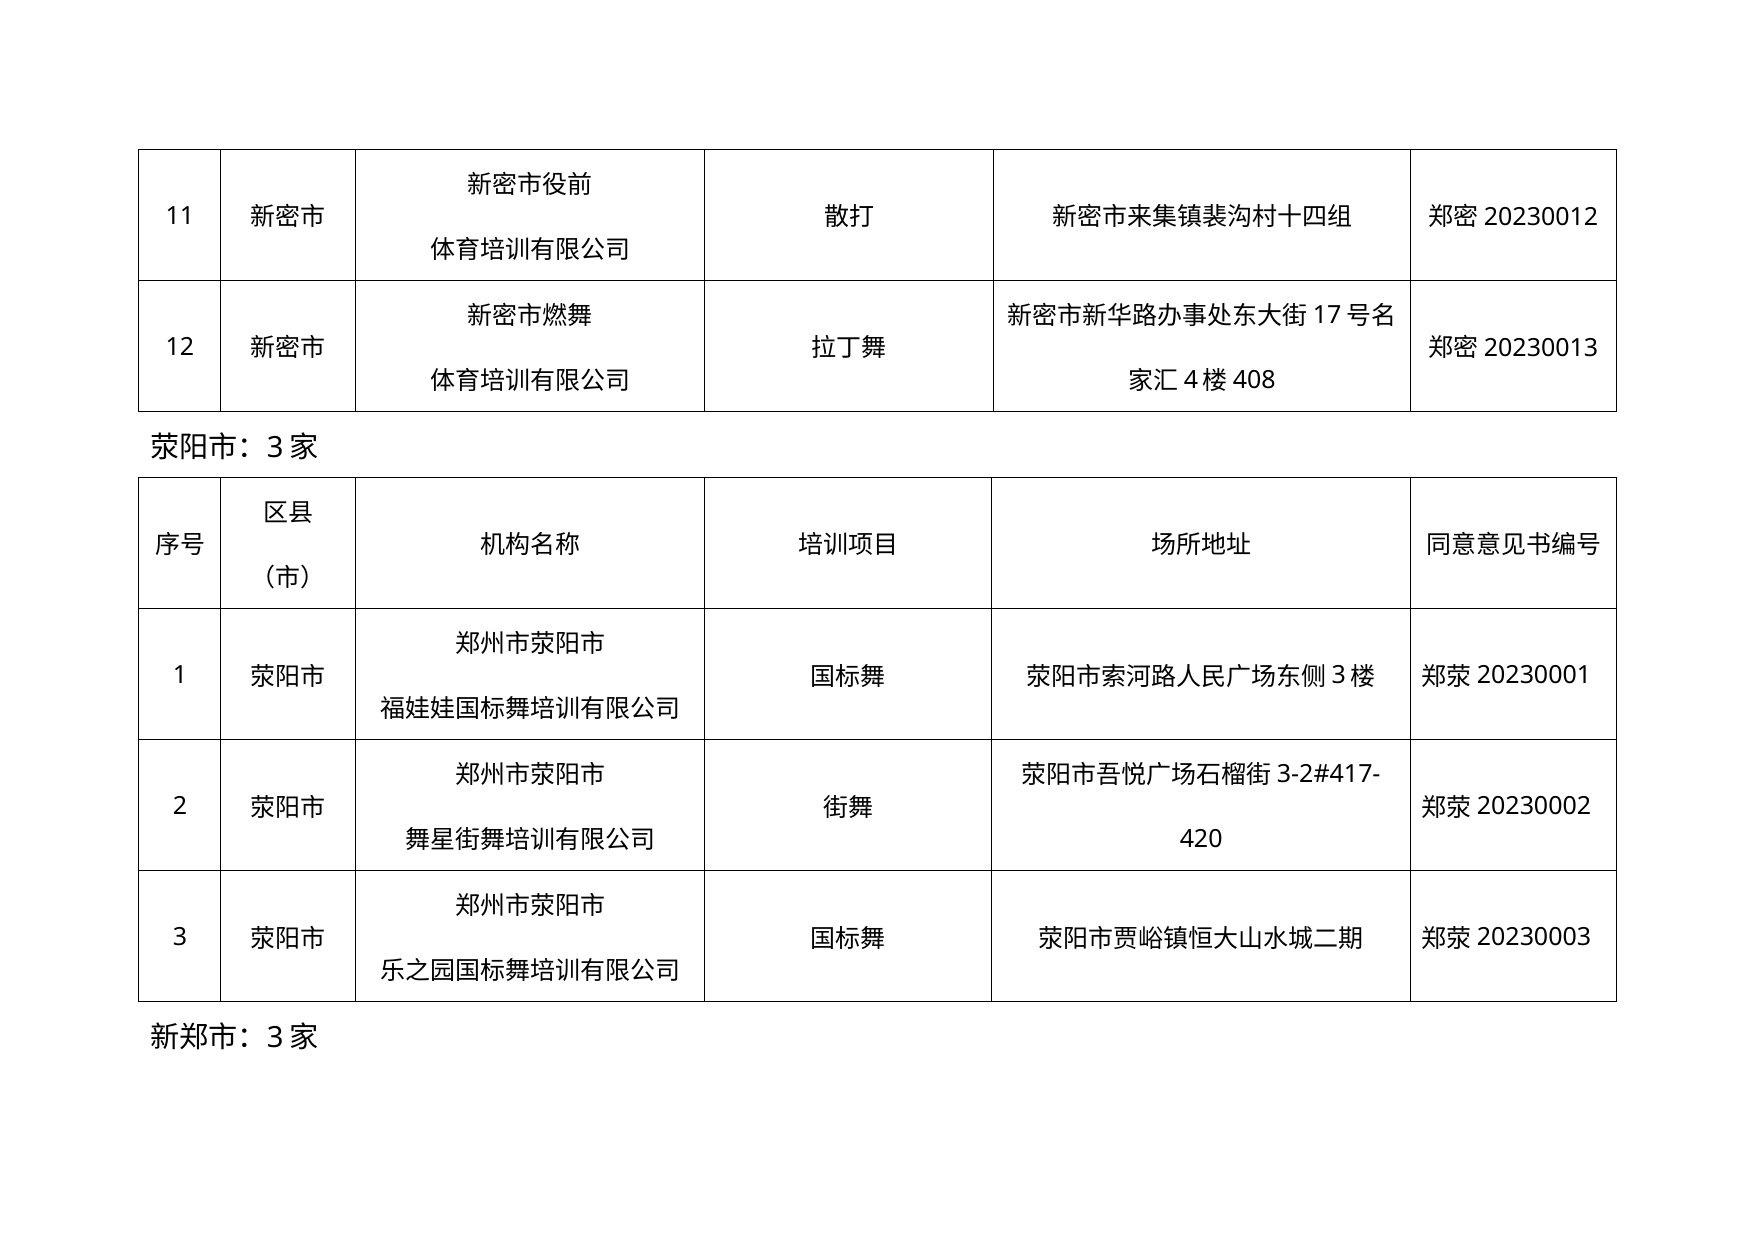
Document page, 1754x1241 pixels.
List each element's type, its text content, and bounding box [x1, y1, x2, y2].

table_cell 郑州市荥阳市 乐之园国标舞培训有限公司 [356, 871, 704, 1001]
table_cell 国标舞 [705, 871, 991, 1001]
table_cell 11 [139, 150, 220, 280]
table_cell 新密市来集镇裴沟村十四组 [994, 150, 1410, 280]
table_header 序号 [139, 478, 220, 608]
table_cell 街舞 [705, 740, 991, 870]
text 新郑市：3家 [150, 1002, 1604, 1067]
table_cell 郑密20230012 [1411, 150, 1616, 280]
table_cell 荥阳市索河路人民广场东侧3楼 [992, 609, 1410, 739]
table_cell 2 [139, 740, 220, 870]
table_cell 3 [139, 871, 220, 1001]
table_header 培训项目 [705, 478, 991, 608]
text 荥阳市：3家 [150, 412, 1604, 477]
table_cell 郑荥20230001 [1411, 609, 1616, 739]
table_cell 郑州市荥阳市 福娃娃国标舞培训有限公司 [356, 609, 704, 739]
table_cell 国标舞 [705, 609, 991, 739]
table_cell 拉丁舞 [705, 281, 993, 411]
table_cell 郑荥20230002 [1411, 740, 1616, 870]
table_cell 荥阳市 [221, 609, 355, 739]
table_cell 新密市 [221, 281, 355, 411]
table_cell 荥阳市 [221, 740, 355, 870]
table_cell 荥阳市吾悦广场石榴街3-2#417-420 [992, 740, 1410, 870]
table_cell 散打 [705, 150, 993, 280]
table_header 区县（市） [221, 478, 355, 608]
table_cell 新密市新华路办事处东大街17号名家汇4楼408 [994, 281, 1410, 411]
table_header 机构名称 [356, 478, 704, 608]
table_cell 郑州市荥阳市 舞星街舞培训有限公司 [356, 740, 704, 870]
table_cell 12 [139, 281, 220, 411]
table_header 同意意见书编号 [1411, 478, 1616, 608]
table_cell 荥阳市 [221, 871, 355, 1001]
table_cell 1 [139, 609, 220, 739]
table_cell 郑密20230013 [1411, 281, 1616, 411]
table_cell 新密市役前 体育培训有限公司 [356, 150, 704, 280]
table_cell 新密市燃舞 体育培训有限公司 [356, 281, 704, 411]
table_cell 新密市 [221, 150, 355, 280]
table_cell 荥阳市贾峪镇恒大山水城二期 [992, 871, 1410, 1001]
table_cell 郑荥20230003 [1411, 871, 1616, 1001]
table_header 场所地址 [992, 478, 1410, 608]
